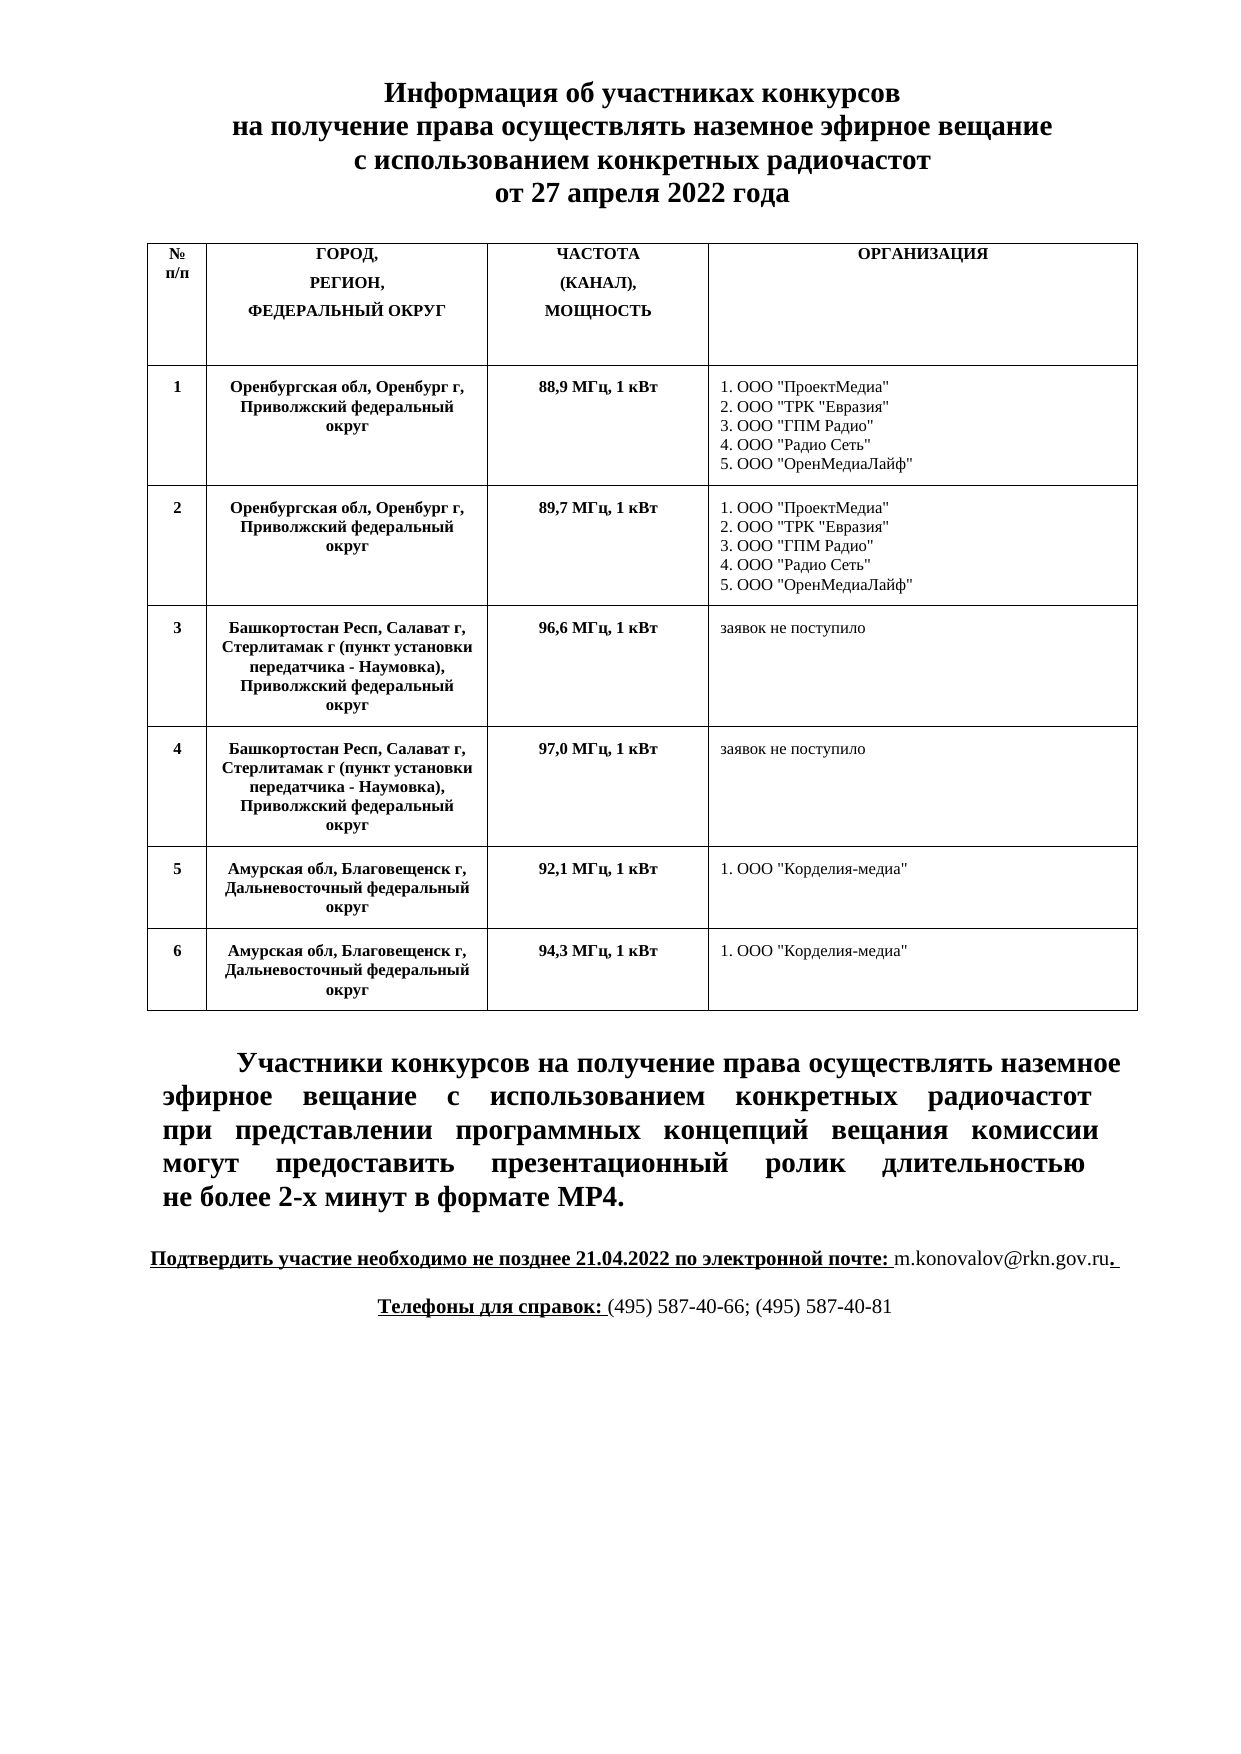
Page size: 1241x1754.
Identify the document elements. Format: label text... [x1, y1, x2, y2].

table_cell Амурская обл, Благовещенск г, Дальневосточный федеральный округ [207, 929, 487, 1010]
table_cell Башкортостан Респ, Салават г, Стерлитамак г (пункт установки передатчика - Наумовка), Приволжский федеральный округ [207, 606, 487, 726]
table_cell 88,9 МГц, 1 кВт [488, 366, 708, 485]
text Информация об участниках конкурсов [162, 75, 1122, 108]
table_cell 2 [148, 486, 206, 605]
table_cell 96,6 МГц, 1 кВт [488, 606, 708, 726]
table_cell 97,0 МГц, 1 кВт [488, 727, 708, 846]
table_header ГОРОД, РЕГИОН, ФЕДЕРАЛЬНЫЙ ОКРУГ [207, 244, 487, 364]
text от 27 апреля 2022 года [162, 176, 1122, 209]
table_cell Башкортостан Респ, Салават г, Стерлитамак г (пункт установки передатчика - Наумовка), Приволжский федеральный округ [207, 727, 487, 846]
table_cell 1 [148, 366, 206, 485]
table_cell 1. ООО "Корделия-медиа" [709, 847, 1137, 928]
table_cell 1. ООО "ПроектМедиа" 2. ООО "ТРК "Евразия" 3. ООО "ГПМ Радио" 4. ООО "Радио Сеть" 5. ООО "ОренМедиаЛайф" [709, 486, 1137, 605]
table_cell заявок не поступило [709, 606, 1137, 726]
table_cell 3 [148, 606, 206, 726]
table_cell 4 [148, 727, 206, 846]
table_cell 1. ООО "Корделия-медиа" [709, 929, 1137, 1010]
table_header ОРГАНИЗАЦИЯ [709, 244, 1137, 364]
table_cell 89,7 МГц, 1 кВт [488, 486, 708, 605]
text Подтвердить участие необходимо не позднее 21.04.2022 по электронной почте: . Телефоны для справок: [148, 1246, 1122, 1318]
table_cell Оренбургская обл, Оренбург г, Приволжский федеральный округ [207, 486, 487, 605]
table_cell 6 [148, 929, 206, 1010]
text Участники конкурсов на получение права осуществлять наземное эфирное вещание с использованием конкретных радиочастот при представлении программных концепций вещания комиссии могут предоставить презентационный ролик длительностью не более 2-х минут в формате MP4. [162, 1045, 1122, 1213]
table_cell 1. ООО "ПроектМедиа" 2. ООО "ТРК "Евразия" 3. ООО "ГПМ Радио" 4. ООО "Радио Сеть" 5. ООО "ОренМедиаЛайф" [709, 366, 1137, 485]
table_cell заявок не поступило [709, 727, 1137, 846]
table_cell Оренбургская обл, Оренбург г, Приволжский федеральный округ [207, 366, 487, 485]
table_header ЧАСТОТА (КАНАЛ), МОЩНОСТЬ [488, 244, 708, 364]
table_cell 5 [148, 847, 206, 928]
table_cell Амурская обл, Благовещенск г, Дальневосточный федеральный округ [207, 847, 487, 928]
table_cell 94,3 МГц, 1 кВт [488, 929, 708, 1010]
text на получение права осуществлять наземное эфирное вещание с использованием конкретных радиочастот [162, 108, 1122, 176]
table_cell 92,1 МГц, 1 кВт [488, 847, 708, 928]
table_header № п/п [148, 244, 206, 364]
